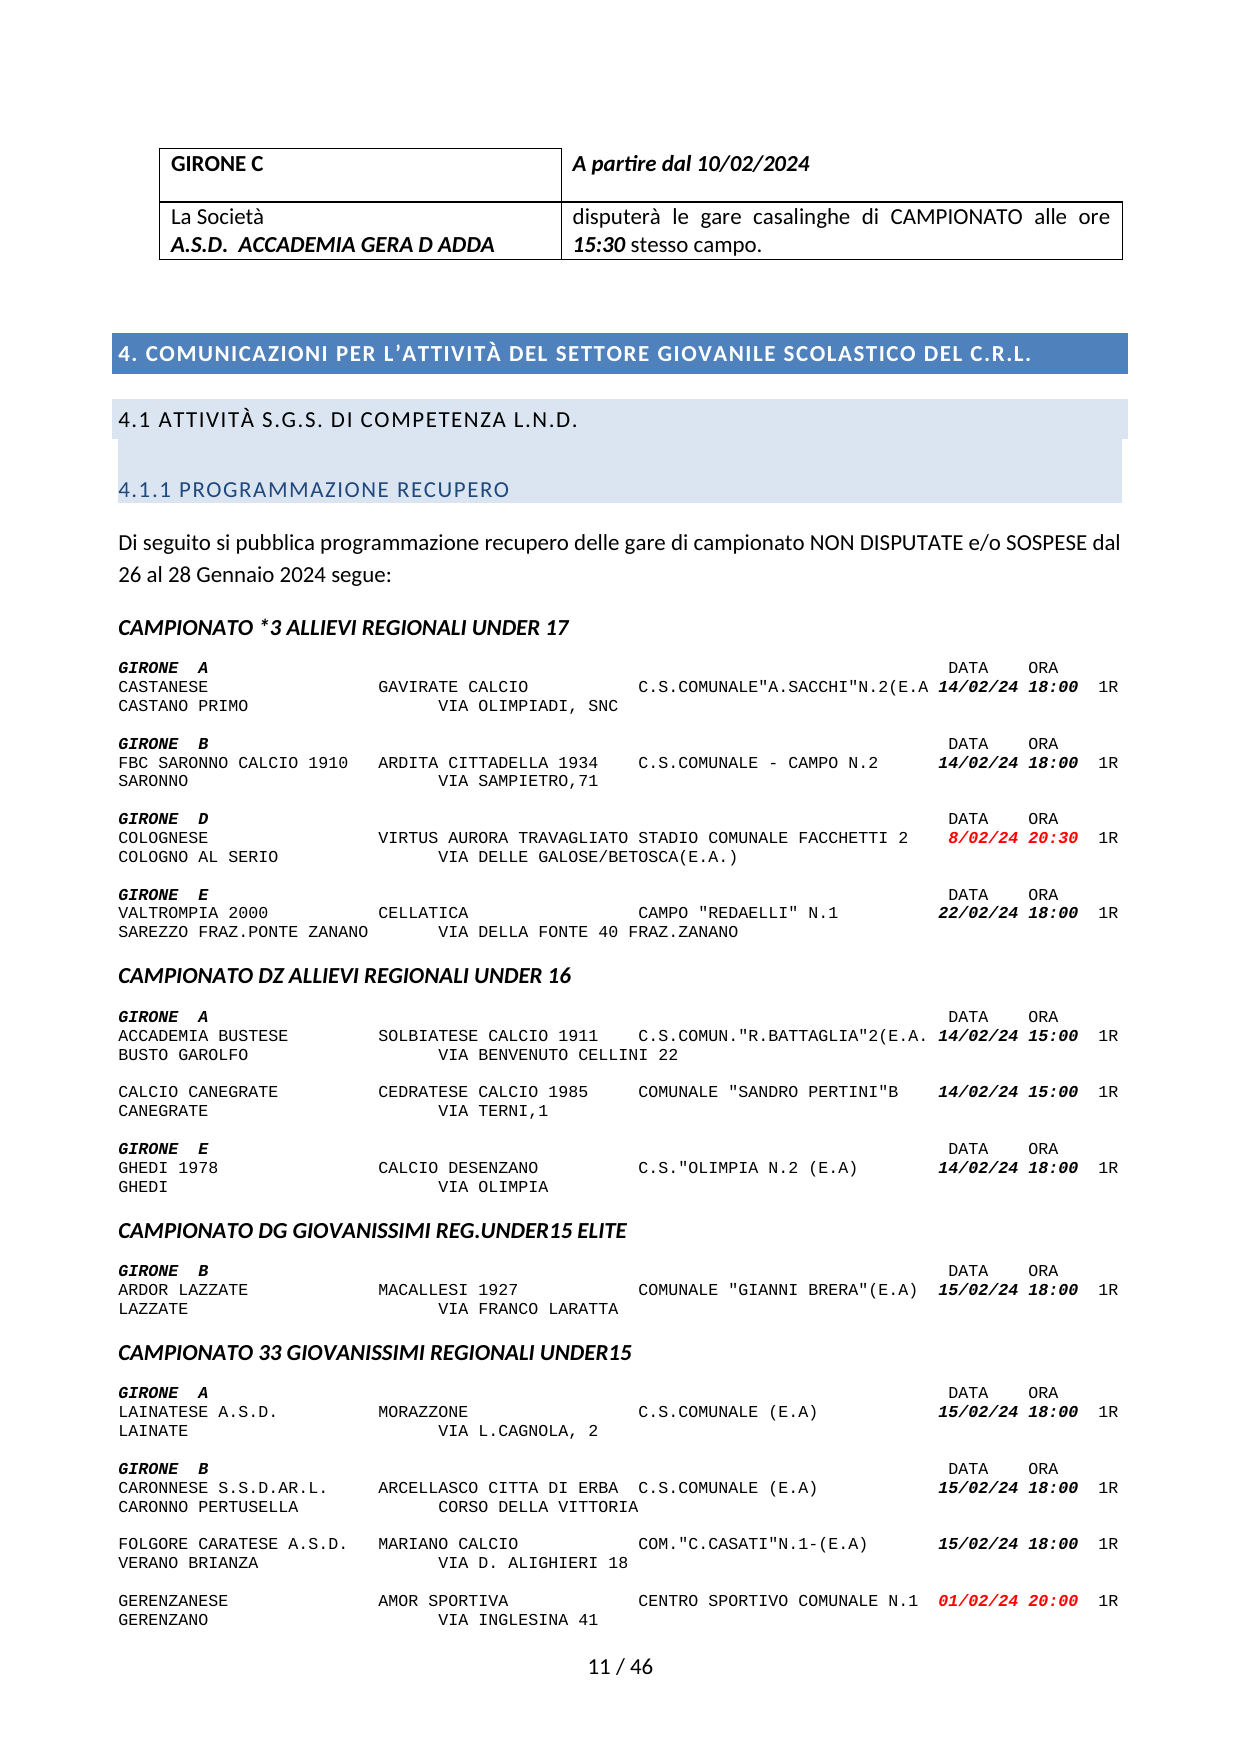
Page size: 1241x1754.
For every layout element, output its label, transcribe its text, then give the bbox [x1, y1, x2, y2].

text GIRONE E DATA ORA [118, 1140, 1122, 1159]
text FBC SARONNO CALCIO 1910 ARDITA CITTADELLA 1934 C.S.COMUNALE - CAMPO N.2 14/02/24 18:00 1R SARONNO VIA SAMPIETRO,71 [118, 754, 1122, 792]
table_header A partire dal 10/02/2024 [562, 148, 1122, 201]
text GIRONE A DATA ORA [118, 1008, 1122, 1027]
subtitle 4.1.1 PROGRAMMAZIONE RECUPERO [118, 475, 1122, 503]
text FOLGORE CARATESE A.S.D. MARIANO CALCIO COM."C.CASATI"N.1-(E.A) 15/02/24 18:00 1R VERANO BRIANZA VIA D. ALIGHIERI 18 [118, 1536, 1122, 1573]
text ARDOR LAZZATE MACALLESI 1927 COMUNALE "GIANNI BRERA"(E.A) 15/02/24 18:00 1R LAZZATE VIA FRANCO LARATTA [118, 1282, 1122, 1319]
subtitle 4.1 Attività S.G.S. di competenza L.N.D. [118, 405, 1122, 433]
text GERENZANESE AMOR SPORTIVA CENTRO SPORTIVO COMUNALE N.1 01/02/24 20:00 1R GERENZANO VIA INGLESINA 41 [118, 1592, 1122, 1630]
text GIRONE B DATA ORA [118, 1460, 1122, 1479]
text CAMPIONATO 33 GIOVANISSIMI REGIONALI UNDER15 [118, 1338, 1122, 1366]
text COLOGNESE VIRTUS AURORA TRAVAGLIATO STADIO COMUNALE FACCHETTI 2 8/02/24 20:30 1R COLOGNO AL SERIO VIA DELLE GALOSE/BETOSCA(E.A.) [118, 829, 1122, 867]
table_header GIRONE C [160, 149, 561, 201]
text CASTANESE GAVIRATE CALCIO C.S.COMUNALE"A.SACCHI"N.2(E.A 14/02/24 18:00 1R CASTANO PRIMO VIA OLIMPIADI, SNC [118, 679, 1122, 716]
text GIRONE E DATA ORA [118, 886, 1122, 905]
text GIRONE B DATA ORA [118, 1263, 1122, 1282]
text CAMPIONATO *3 ALLIEVI REGIONALI UNDER 17 [118, 613, 1122, 641]
text CAMPIONATO DZ ALLIEVI REGIONALI UNDER 16 [118, 962, 1122, 989]
table_cell La Società A.S.D. ACCADEMIA GERA D ADDA [160, 203, 561, 258]
subtitle 4. Comunicazioni per l’attività del Settore Giovanile Scolastico del C.R.L. [118, 340, 1122, 368]
text CAMPIONATO DG GIOVANISSIMI REG.UNDER15 ELITE [118, 1216, 1122, 1244]
text GIRONE A DATA ORA [118, 1385, 1122, 1404]
text CALCIO CANEGRATE CEDRATESE CALCIO 1985 COMUNALE "SANDRO PERTINI"B 14/02/24 15:00 1R CANEGRATE VIA TERNI,1 [118, 1084, 1122, 1122]
text VALTROMPIA 2000 CELLATICA CAMPO "REDAELLI" N.1 22/02/24 18:00 1R SAREZZO FRAZ.PONTE ZANANO VIA DELLA FONTE 40 FRAZ.ZANANO [118, 905, 1122, 943]
text GHEDI 1978 CALCIO DESENZANO C.S."OLIMPIA N.2 (E.A) 14/02/24 18:00 1R GHEDI VIA OLIMPIA [118, 1159, 1122, 1197]
text CARONNESE S.S.D.AR.L. ARCELLASCO CITTA DI ERBA C.S.COMUNALE (E.A) 15/02/24 18:00 1R CARONNO PERTUSELLA CORSO DELLA VITTORIA [118, 1479, 1122, 1517]
text ACCADEMIA BUSTESE SOLBIATESE CALCIO 1911 C.S.COMUN."R.BATTAGLIA"2(E.A. 14/02/24 15:00 1R BUSTO GAROLFO VIA BENVENUTO CELLINI 22 [118, 1027, 1122, 1065]
text GIRONE B DATA ORA [118, 735, 1122, 754]
text Di seguito si pubblica programmazione recupero delle gare di campionato NON DISPUTATE e/o SOSPESE dal 26 al 28 Gennaio 2024 segue: [118, 528, 1122, 588]
table_cell disputerà le gare casalinghe di CAMPIONATO alle ore 15:30 stesso campo. [562, 203, 1122, 258]
text GIRONE D DATA ORA [118, 811, 1122, 829]
text GIRONE A DATA ORA [118, 660, 1122, 679]
text LAINATESE A.S.D. MORAZZONE C.S.COMUNALE (E.A) 15/02/24 18:00 1R LAINATE VIA L.CAGNOLA, 2 [118, 1404, 1122, 1442]
